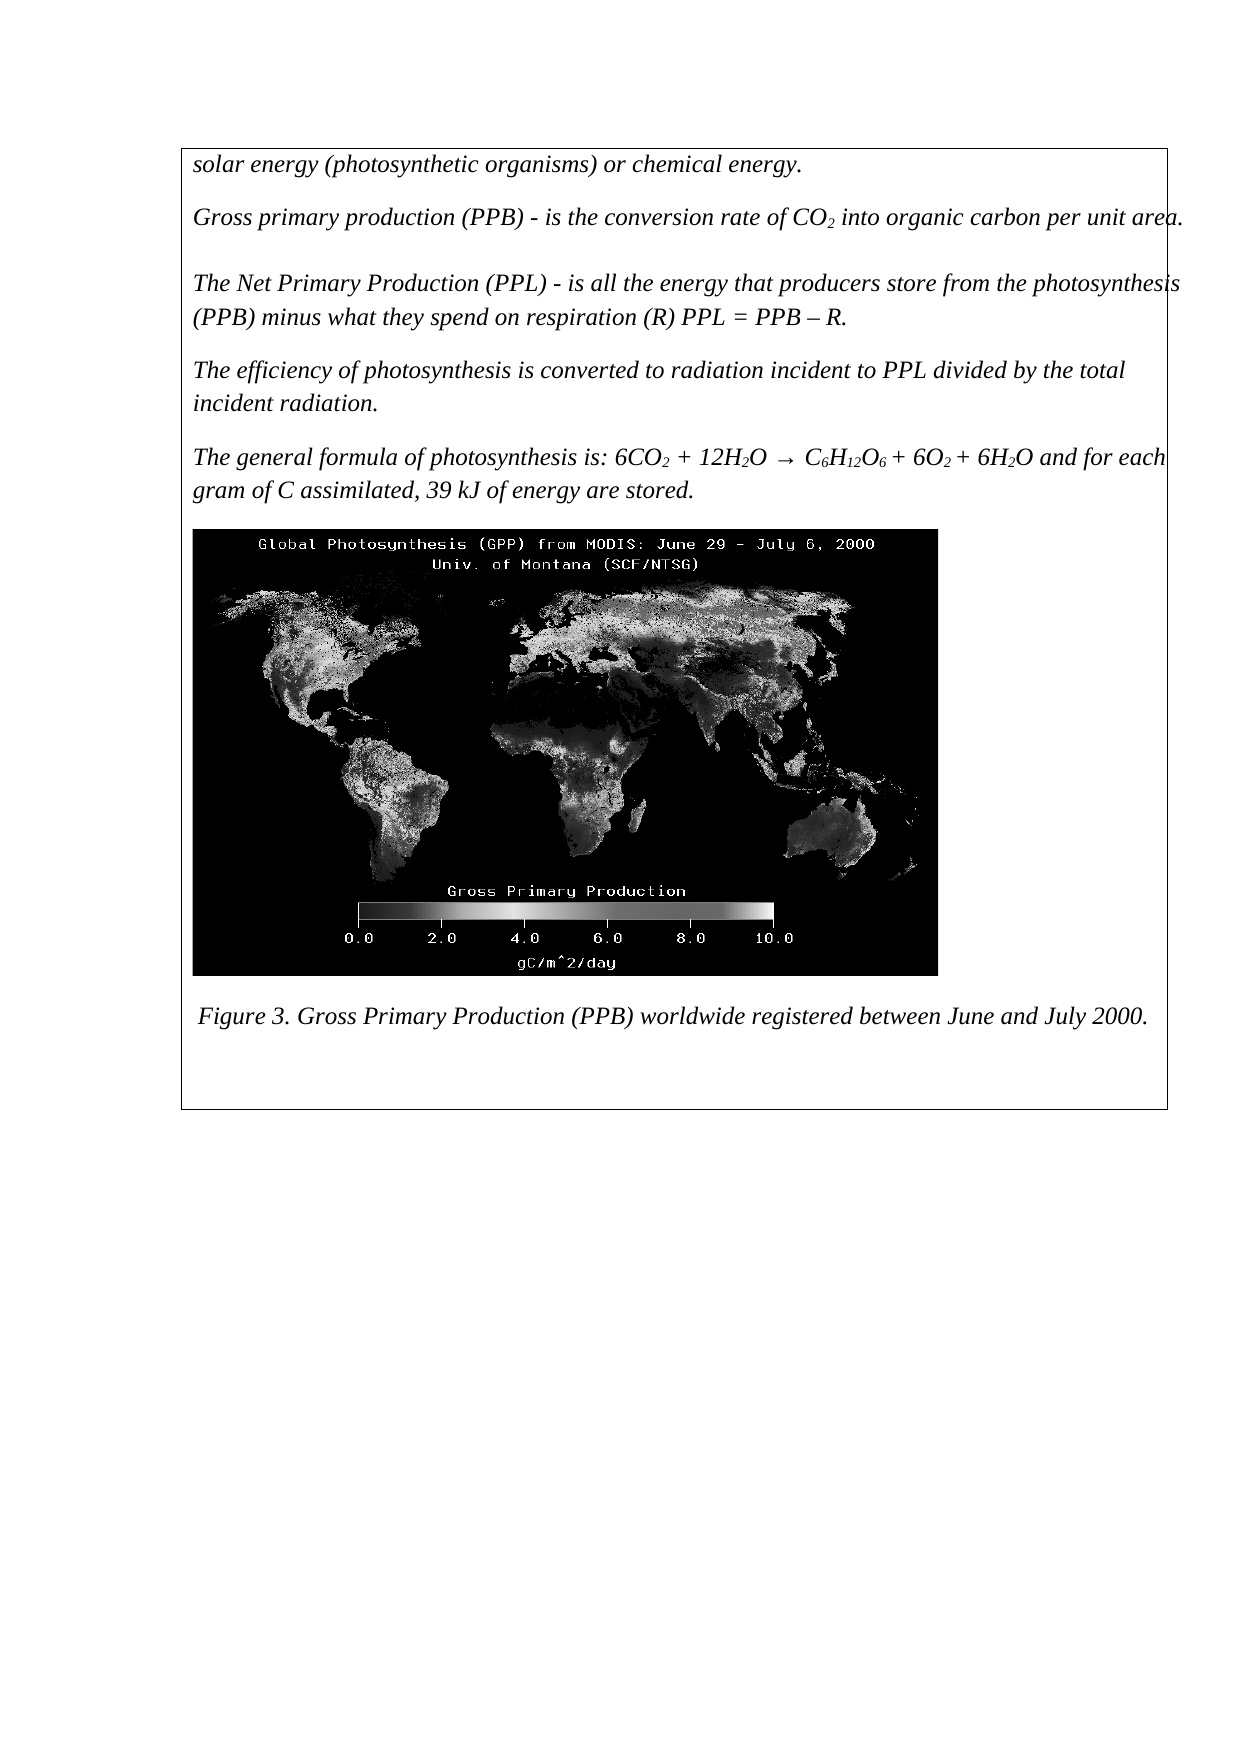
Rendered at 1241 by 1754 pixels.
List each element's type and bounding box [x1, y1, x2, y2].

table_header [182, 149, 1167, 1108]
